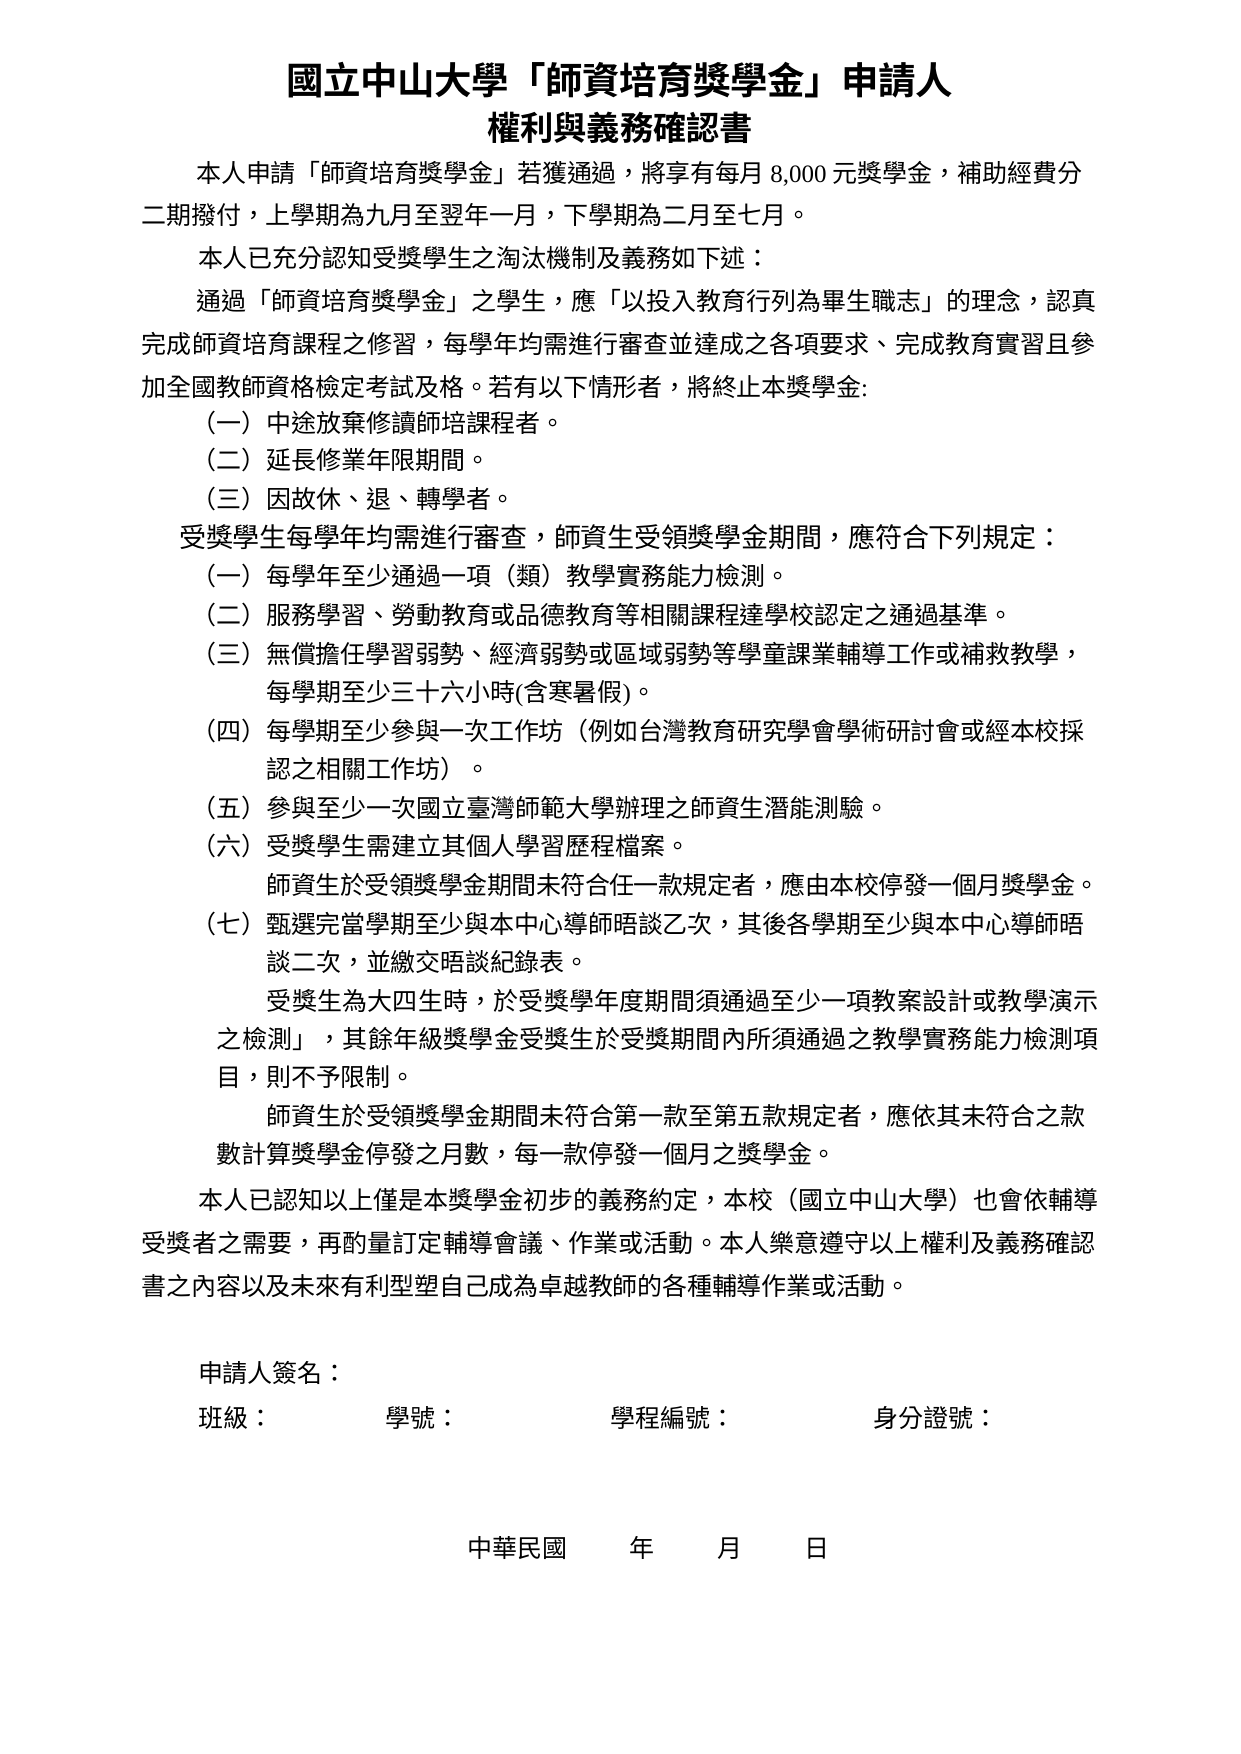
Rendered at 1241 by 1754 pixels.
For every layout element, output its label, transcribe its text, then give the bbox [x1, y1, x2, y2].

text 本人已充分認知受獎學生之淘汰機制及義務如下述： [198, 238, 1159, 275]
text （一）每學年至少通過一項（類）教學實務能力檢測。 [192, 557, 1159, 593]
text 受獎學生每學年均需進行審查，師資生受領獎學金期間，應符合下列規定： [179, 516, 1159, 556]
subtitle 權利與義務確認書 [89, 105, 1151, 149]
subtitle 國立中山大學「師資培育獎學金」申請人 [89, 55, 1151, 105]
text （五）參與至少一次國立臺灣師範大學辦理之師資生潛能測驗。 [192, 788, 1159, 824]
text 本人已認知以上僅是本獎學金初步的義務約定，本校（國立中山大學）也會依輔導受獎者之需要，再酌量訂定輔導會議、作業或活動。本人樂意遵守以上權利及義務確認書之內容以及未來有利型塑自己成為卓越教師的各種輔導作業或活動。 [142, 1181, 1098, 1302]
text 受獎生為大四生時，於受獎學年度期間須通過至少一項教案設計或教學演示之檢測」，其餘年級獎學金受獎生於受獎期間內所須通過之教學實務能力檢測項目，則不予限制。 [217, 981, 1099, 1094]
text （七）甄選完當學期至少與本中心導師晤談乙次，其後各學期至少與本中心導師晤談二次，並繳交晤談紀錄表。 [192, 904, 1099, 979]
text （二）延長修業年限期間。 [192, 440, 1159, 477]
text 師資生於受領獎學金期間未符合第一款至第五款規定者，應依其未符合之款數計算獎學金停發之月數，每一款停發一個月之獎學金。 [217, 1097, 1099, 1171]
text （四）每學期至少參與一次工作坊（例如台灣教育研究學會學術研討會或經本校採認之相關工作坊）。 [192, 711, 1099, 786]
text 班級： 學號： 學程編號： 身分證號： [198, 1398, 1159, 1434]
text （一）中途放棄修讀師培課程者。 [192, 410, 1159, 438]
text 通過「師資培育獎學金」之學生，應「以投入教育行列為畢生職志」的理念，認真完成師資培育課程之修習，每學年均需進行審查並達成之各項要求、完成教育實習且參加全國教師資格檢定考試及格。若有以下情形者，將終止本獎學金: [142, 282, 1097, 403]
text （三）無償擔任學習弱勢、經濟弱勢或區域弱勢等學童課業輔導工作或補救教學，每學期至少三十六小時(含寒暑假)。 [192, 634, 1099, 709]
text 本人申請「師資培育獎學金」若獲通過，將享有每月 8,000 元獎學金，補助經費分二期撥付，上學期為九月至翌年一月，下學期為二月至七月。 [142, 153, 1091, 232]
text （三）因故休、退、轉學者。 [192, 479, 1159, 515]
text 中華民國 年 月 日 [467, 1528, 1159, 1564]
text （六）受獎學生需建立其個人學習歷程檔案。 [192, 827, 1159, 863]
text 師資生於受領獎學金期間未符合任一款規定者，應由本校停發一個月獎學金。 [267, 866, 1159, 902]
text （二）服務學習、勞動教育或品德教育等相關課程達學校認定之通過基準。 [192, 596, 1159, 632]
text 申請人簽名： [198, 1353, 1159, 1389]
